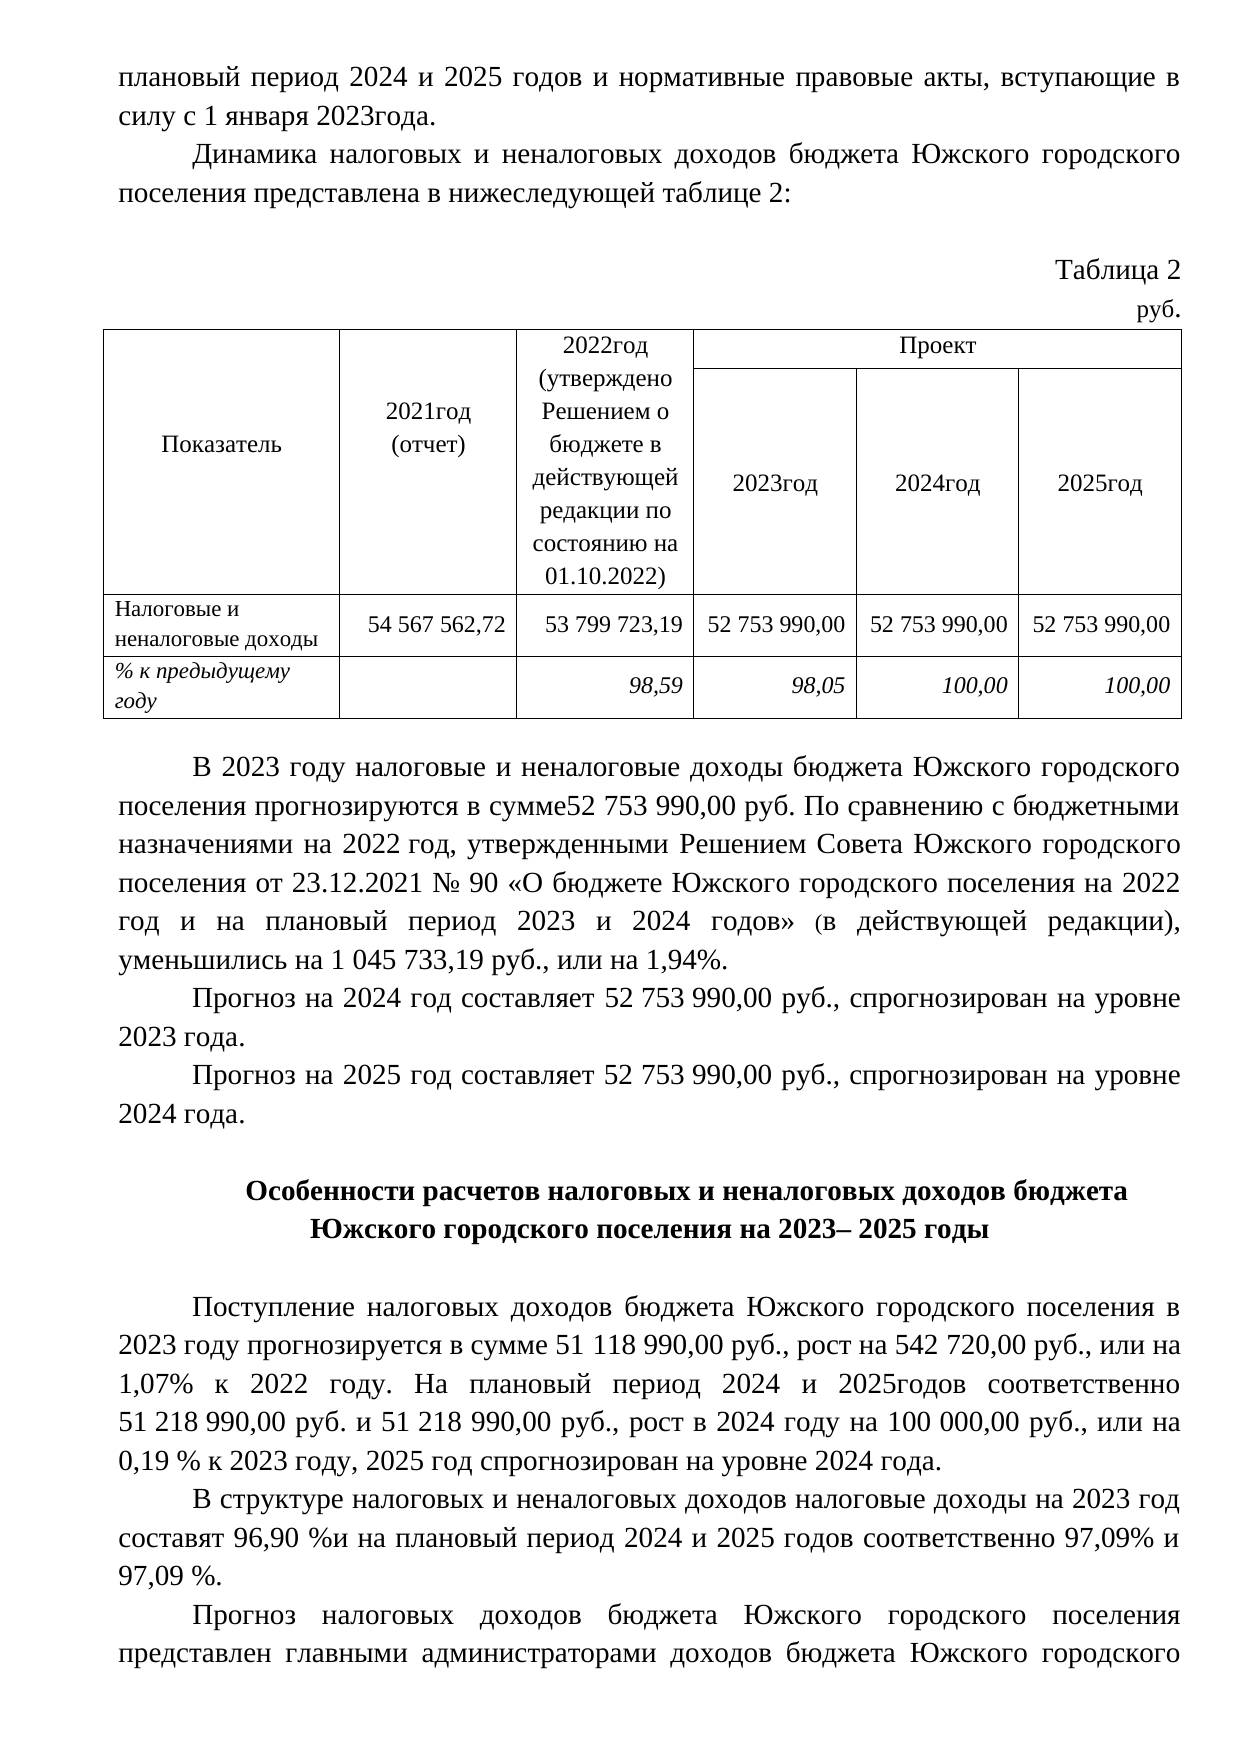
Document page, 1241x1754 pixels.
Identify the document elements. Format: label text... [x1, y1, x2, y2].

table_cell 98,05 [694, 657, 856, 718]
table_cell [340, 657, 516, 718]
text Таблица 2 [118, 252, 1181, 285]
text Прогноз на 2024 год составляет 52 753 990,00 руб., спрогнозирован на уровне 2023 года. [118, 980, 1181, 1052]
table_cell 52 753 990,00 [857, 595, 1018, 656]
table_cell 2024год [857, 369, 1018, 594]
table_header 2021год (отчет) [340, 330, 516, 594]
table_header Проект [694, 330, 1181, 367]
text В 2023 году налоговые и неналоговые доходы бюджета Южского городского поселения прогнозируются в сумме52 753 990,00 руб. По сравнению с бюджетными назначениями на 2022 год, утвержденными Решением Совета Южского городского поселения от 23.12.2021 № 90 «О бюджете Южского городского поселения на 2022 год и на плановый период 2023 и 2024 годов» (в действующей редакции), уменьшились на 1 045 733,19 руб., или на 1,94%. [118, 749, 1181, 975]
table_cell 53 799 723,19 [517, 595, 693, 656]
table_cell 2025год [1019, 369, 1181, 594]
table_cell Налоговые и неналоговые доходы [104, 595, 339, 656]
text Прогноз на 2025 год составляет 52 753 990,00 руб., спрогнозирован на уровне 2024 года. [118, 1057, 1181, 1129]
table_cell 54 567 562,72 [340, 595, 516, 656]
text Особенности расчетов налоговых и неналоговых доходов бюджета Южского городского поселения на 2023– 2025 годы [118, 1173, 1181, 1245]
table_cell 100,00 [857, 657, 1018, 718]
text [118, 1597, 1181, 1669]
text Поступление налоговых доходов бюджета Южского городского поселения в 2023 году прогнозируется в сумме 51 118 990,00 руб., рост на 542 720,00 руб., или на 1,07% к 2022 году. На плановый период 2024 и 2025годов соответственно 51 218 990,00 руб. и 51 218 990,00 руб., рост в 2024 году на 100 000,00 руб., или на 0,19 % к 2023 году, 2025 год спрогнозирован на уровне 2024 года. [118, 1289, 1181, 1476]
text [118, 59, 1181, 131]
text В структуре налоговых и неналоговых доходов налоговые доходы на 2023 год составят 96,90 %и на плановый период 2024 и 2025 годов соответственно 97,09% и 97,09 %. [118, 1481, 1181, 1592]
table_cell 52 753 990,00 [694, 595, 856, 656]
table_cell 98,59 [517, 657, 693, 718]
table_cell 2023год [694, 369, 856, 594]
table_cell % к предыдущему году [104, 657, 339, 718]
text Динамика налоговых и неналоговых доходов бюджета Южского городского поселения представлена в нижеследующей таблице 2: [118, 136, 1181, 208]
text руб. [118, 290, 1181, 324]
table_header Показатель [104, 330, 339, 594]
table_cell 52 753 990,00 [1019, 595, 1181, 656]
table_cell 100,00 [1019, 657, 1181, 718]
table_header 2022год (утверждено Решением о бюджете в действующей редакции по состоянию на 01.10.2022) [517, 330, 693, 594]
